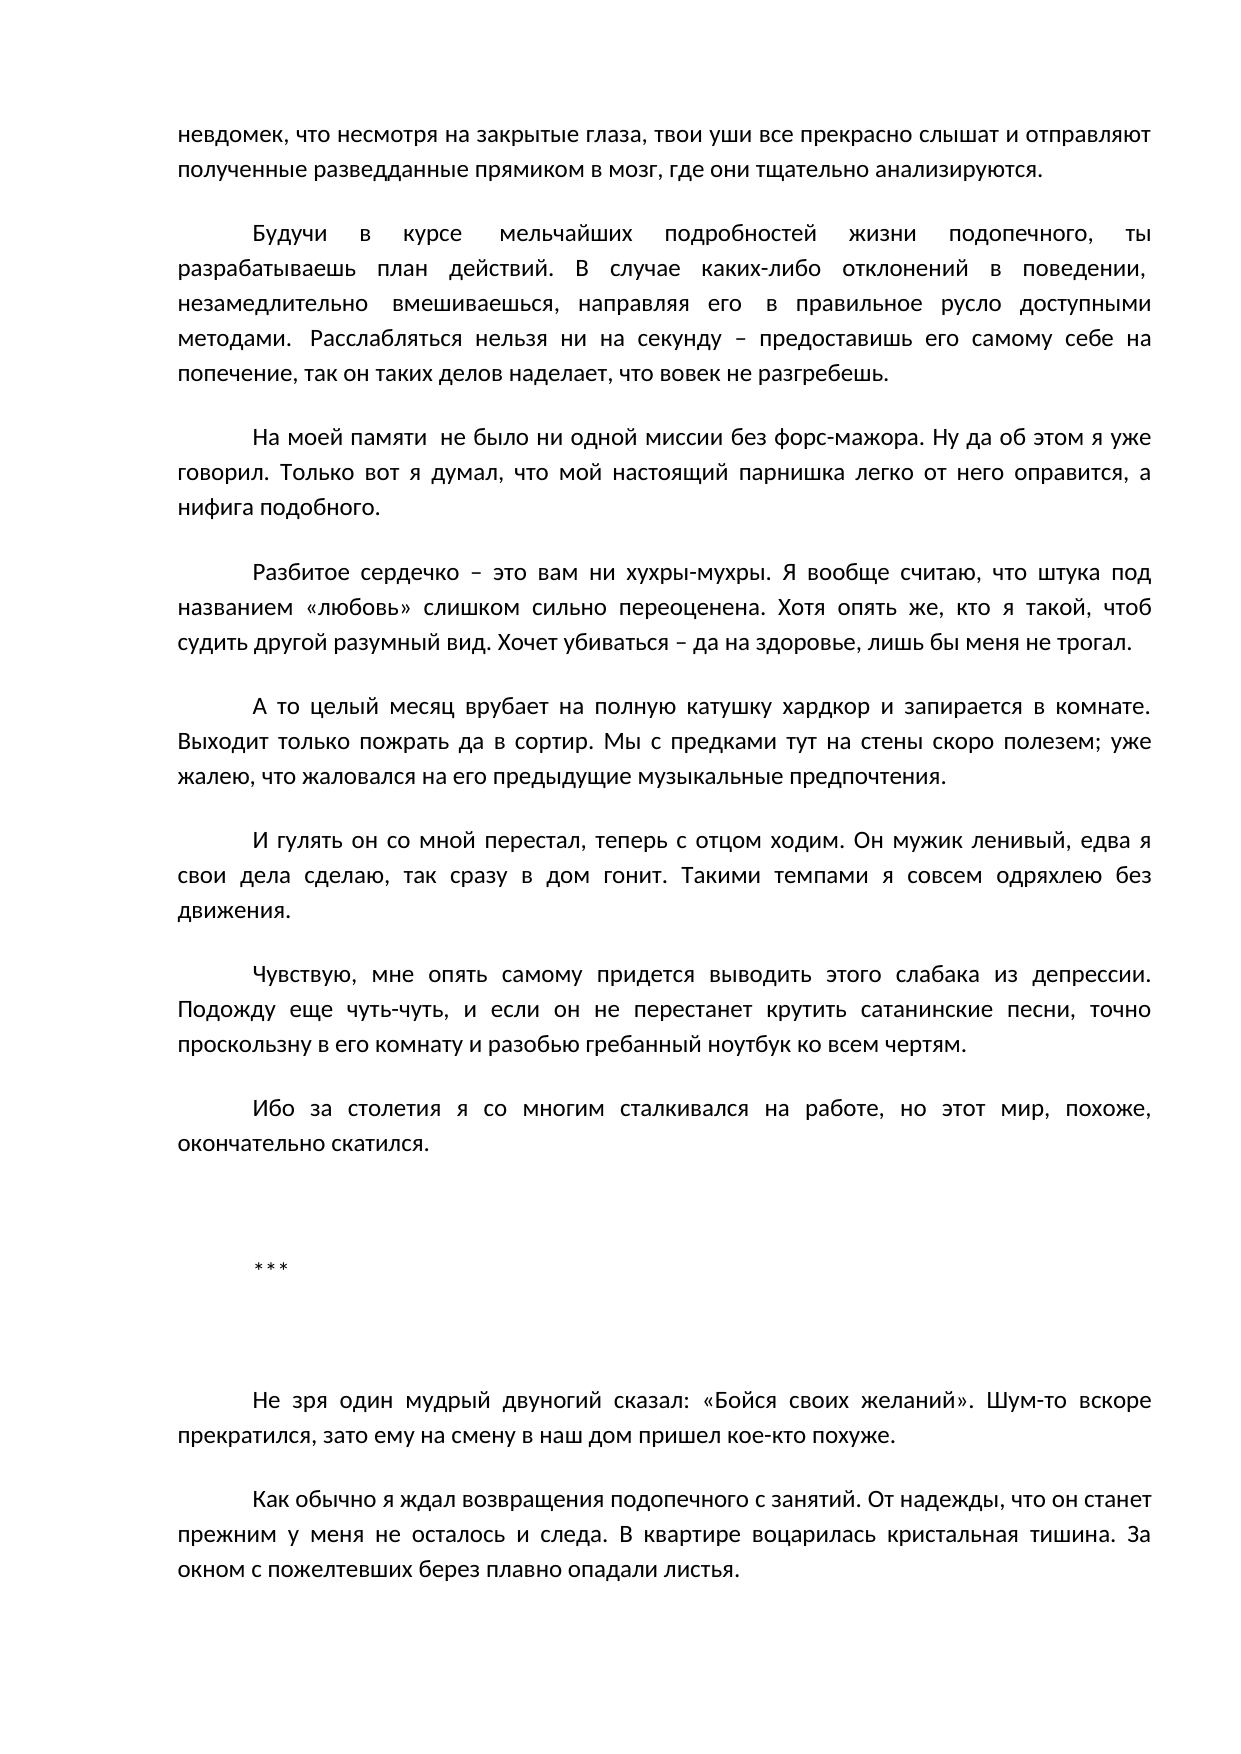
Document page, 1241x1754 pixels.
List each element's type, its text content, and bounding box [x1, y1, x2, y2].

text Чувствую, мне опять самому придется выводить этого слабака из депрессии. Подожду еще чуть-чуть, и если он не перестанет крутить сатанинские песни, точно проскользну в его комнату и разобью гребанный ноутбук ко всем чертям. [177, 958, 1152, 1059]
text *** [177, 1256, 1152, 1286]
text А то целый месяц врубает на полную катушку хардкор и запирается в комнате. Выходит только пожрать да в сортир. Мы с предками тут на стены скоро полезем; уже жалею, что жаловался на его предыдущие музыкальные предпочтения. [177, 690, 1152, 790]
text Не зря один мудрый двуногий сказал: «Бойся своих желаний». Шум-то вскоре прекратился, зато ему на смену в наш дом пришел кое-кто похуже. [177, 1384, 1152, 1449]
text Будучи в курсе мельчайших подробностей жизни подопечного, ты разрабатываешь план действий. В случае каких-либо отклонений в поведении, незамедлительно вмешиваешься, направляя его в правильное русло доступными методами. Расслабляться нельзя ни на секунду – предоставишь его самому себе на попечение, так он таких делов наделает, что вовек не разгребешь. [177, 217, 1152, 388]
text Разбитое сердечко – это вам ни хухры-мухры. Я вообще считаю, что штука под названием «любовь» слишком сильно переоценена. Хотя опять же, кто я такой, чтоб судить другой разумный вид. Хочет убиваться – да на здоровье, лишь бы меня не трогал. [177, 556, 1152, 656]
text Ибо за столетия я со многим сталкивался на работе, но этот мир, похоже, окончательно скатился. [177, 1092, 1152, 1158]
text И гулять он со мной перестал, теперь с отцом ходим. Он мужик ленивый, едва я свои дела сделаю, так сразу в дом гонит. Такими темпами я совсем одряхлею без движения. [177, 824, 1152, 924]
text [177, 118, 1152, 184]
text Как обычно я ждал возвращения подопечного с занятий. От надежды, что он станет прежним у меня не осталось и следа. В квартире воцарилась кристальная тишина. За окном с пожелтевших берез плавно опадали листья. [177, 1483, 1152, 1584]
text На моей памяти не было ни одной миссии без форс-мажора. Ну да об этом я уже говорил. Только вот я думал, что мой настоящий парнишка легко от него оправится, а нифига подобного. [177, 421, 1152, 522]
